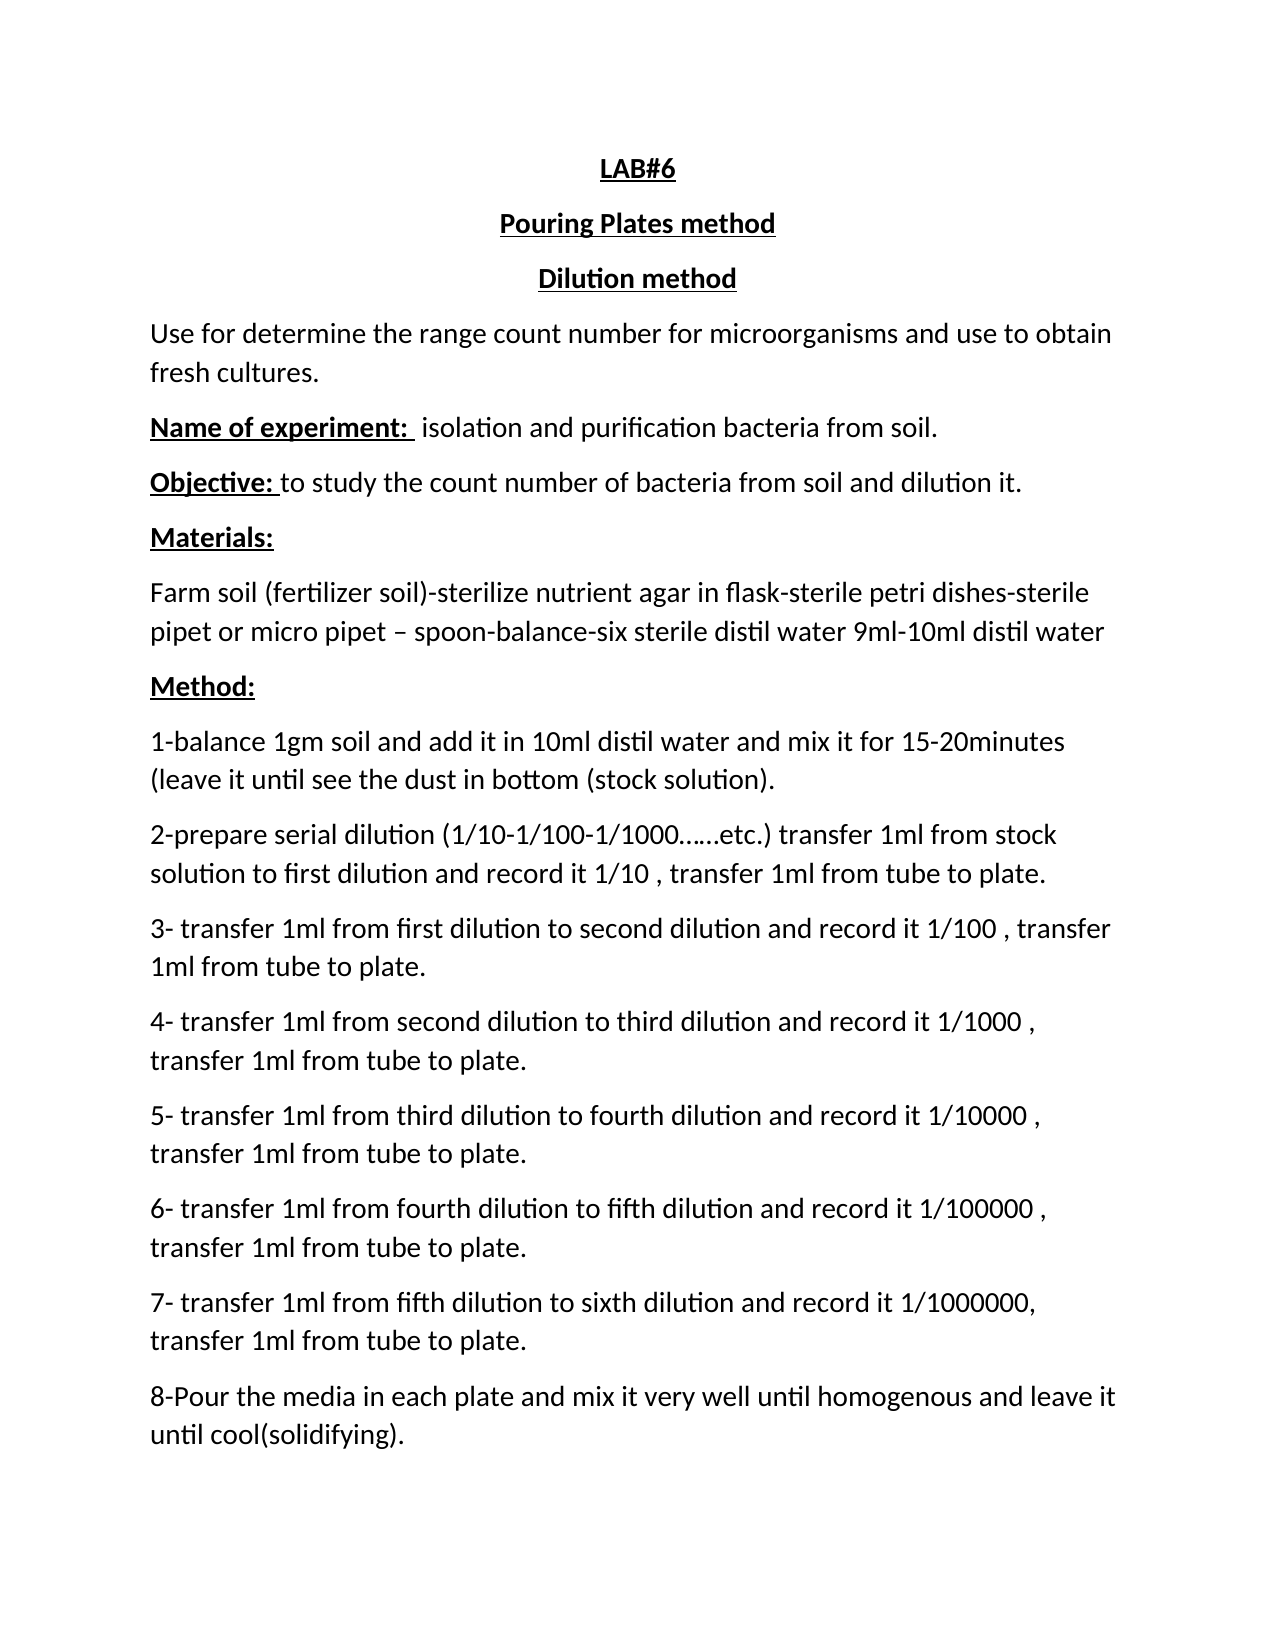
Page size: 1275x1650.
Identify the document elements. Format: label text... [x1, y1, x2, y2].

text Name of experiment: isolation and purification bacteria from soil. [150, 409, 1125, 444]
text 1-balance 1gm soil and add it in 10ml distil water and mix it for 15-20minutes (leave it until see the dust in bottom (stock solution). [150, 723, 1125, 797]
text 4- transfer 1ml from second dilution to third dilution and record it 1/1000 , transfer 1ml from tube to plate. [150, 1003, 1125, 1077]
text 7- transfer 1ml from fifth dilution to sixth dilution and record it 1/1000000, transfer 1ml from tube to plate. [150, 1284, 1125, 1358]
text Materials: [150, 519, 1125, 555]
text Pouring Plates method [150, 205, 1125, 241]
text 5- transfer 1ml from third dilution to fourth dilution and record it 1/10000 , transfer 1ml from tube to plate. [150, 1097, 1125, 1171]
text 2-prepare serial dilution (1/10-1/100-1/1000……etc.) transfer 1ml from stock solution to first dilution and record it 1/10 , transfer 1ml from tube to plate. [150, 816, 1125, 890]
text Farm soil (fertilizer soil)-sterilize nutrient agar in flask-sterile petri dishes-sterile pipet or micro pipet – spoon-balance-six sterile distil water 9ml-10ml distil water [150, 574, 1125, 648]
text 3- transfer 1ml from first dilution to second dilution and record it 1/100 , transfer 1ml from tube to plate. [150, 910, 1125, 984]
text Dilution method [150, 260, 1125, 296]
text Objective: to study the count number of bacteria from soil and dilution it. [150, 464, 1125, 499]
text 8-Pour the media in each plate and mix it very well until homogenous and leave it until cool(solidifying). [150, 1378, 1125, 1452]
text Method: [150, 668, 1125, 703]
text Use for determine the range count number for microorganisms and use to obtain fresh cultures. [150, 315, 1125, 389]
text 6- transfer 1ml from fourth dilution to fifth dilution and record it 1/100000 , transfer 1ml from tube to plate. [150, 1191, 1125, 1264]
text LAB#6 [150, 150, 1125, 186]
